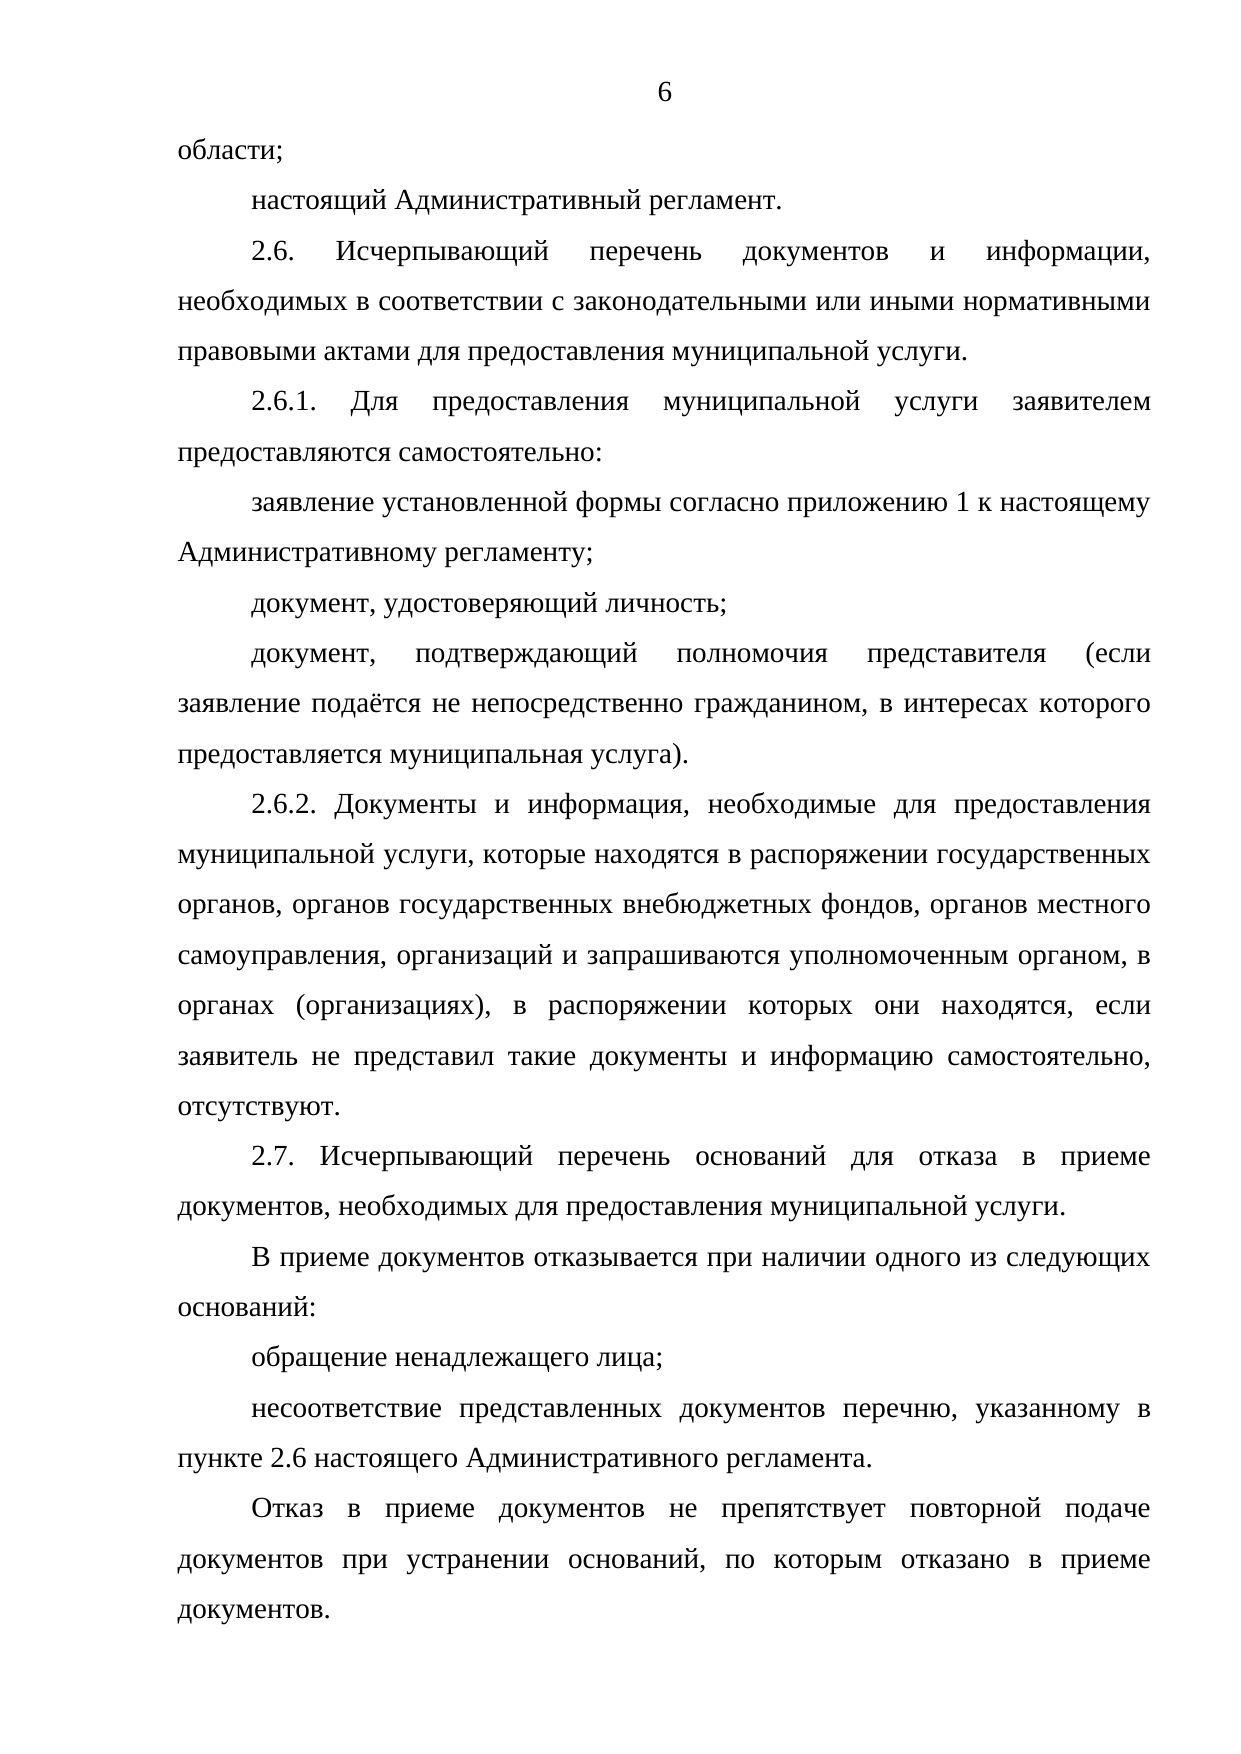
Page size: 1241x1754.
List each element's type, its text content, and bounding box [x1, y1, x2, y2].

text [177, 132, 1152, 166]
text Отказ в приеме документов не препятствует повторной подаче документов при устранении оснований, по которым отказано в приеме документов. [177, 1490, 1152, 1624]
text заявление установленной формы согласно приложению 1 к настоящему Административному регламенту; [177, 484, 1152, 568]
text 2.6.1. Для предоставления муниципальной услуги заявителем предоставляются самостоятельно: [177, 383, 1152, 467]
text документ, удостоверяющий личность; [177, 585, 1152, 618]
text 2.6.2. Документы и информация, необходимые для предоставления муниципальной услуги, которые находятся в распоряжении государственных органов, органов государственных внебюджетных фондов, органов местного самоуправления, организаций и запрашиваются уполномоченным органом, в органах (организациях), в распоряжении которых они находятся, если заявитель не представил такие документы и информацию самостоятельно, отсутствуют. [177, 786, 1152, 1121]
text обращение ненадлежащего лица; [177, 1339, 1152, 1373]
text несоответствие представленных документов перечню, указанному в пункте 2.6 настоящего Административного регламента. [177, 1390, 1152, 1474]
text документ, подтверждающий полномочия представителя (если заявление подаётся не непосредственно гражданином, в интересах которого предоставляется муниципальная услуга). [177, 635, 1152, 769]
text 2.6. Исчерпывающий перечень документов и информации, необходимых в соответствии с законодательными или иными нормативными правовыми актами для предоставления муниципальной услуги. [177, 233, 1152, 367]
text настоящий Административный регламент. [177, 182, 1152, 216]
text 2.7. Исчерпывающий перечень оснований для отказа в приеме документов, необходимых для предоставления муниципальной услуги. [177, 1138, 1152, 1222]
text В приеме документов отказывается при наличии одного из следующих оснований: [177, 1239, 1152, 1323]
